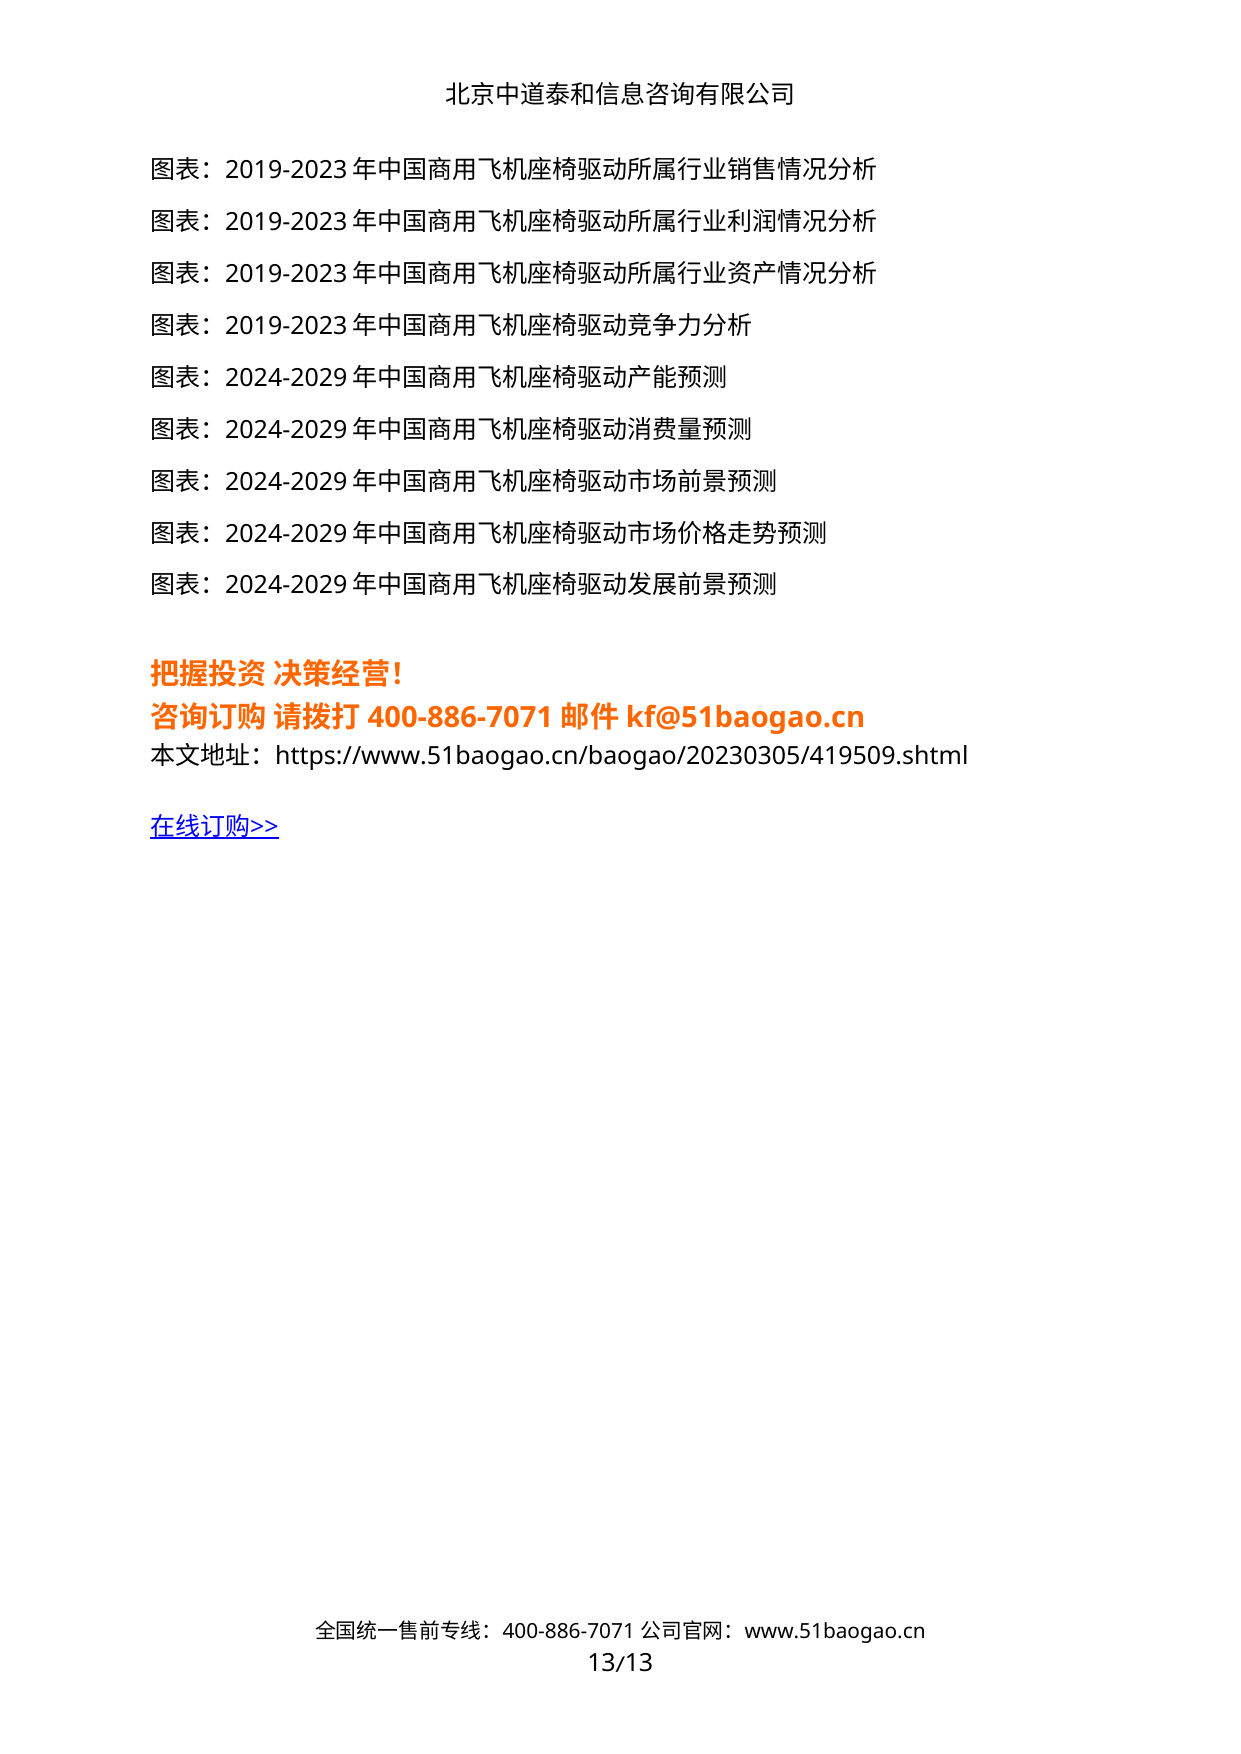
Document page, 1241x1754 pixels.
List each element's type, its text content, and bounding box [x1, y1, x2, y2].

text 图表：2019-2023年中国商用飞机座椅驱动所属行业利润情况分析 [150, 202, 1090, 238]
text 图表：2019-2023年中国商用飞机座椅驱动所属行业销售情况分析 [150, 150, 1090, 186]
text 图表：2019-2023年中国商用飞机座椅驱动竞争力分析 [150, 306, 1090, 342]
text 图表：2024-2029年中国商用飞机座椅驱动产能预测 [150, 357, 1090, 394]
text 把握投资 决策经营！咨询订购 请拨打 400-886-7071 邮件 kf@51baogao.cn本文地址：https://www.51baogao.cn/baogao/20230305/419509.shtml [150, 617, 1090, 772]
text 在线订购>> [150, 772, 1090, 842]
text 图表：2024-2029年中国商用飞机座椅驱动市场价格走势预测 [150, 513, 1090, 549]
text 图表：2024-2029年中国商用飞机座椅驱动消费量预测 [150, 409, 1090, 446]
text 图表：2019-2023年中国商用飞机座椅驱动所属行业资产情况分析 [150, 254, 1090, 290]
text 图表：2024-2029年中国商用飞机座椅驱动市场前景预测 [150, 461, 1090, 497]
text 图表：2024-2029年中国商用飞机座椅驱动发展前景预测 [150, 565, 1090, 601]
